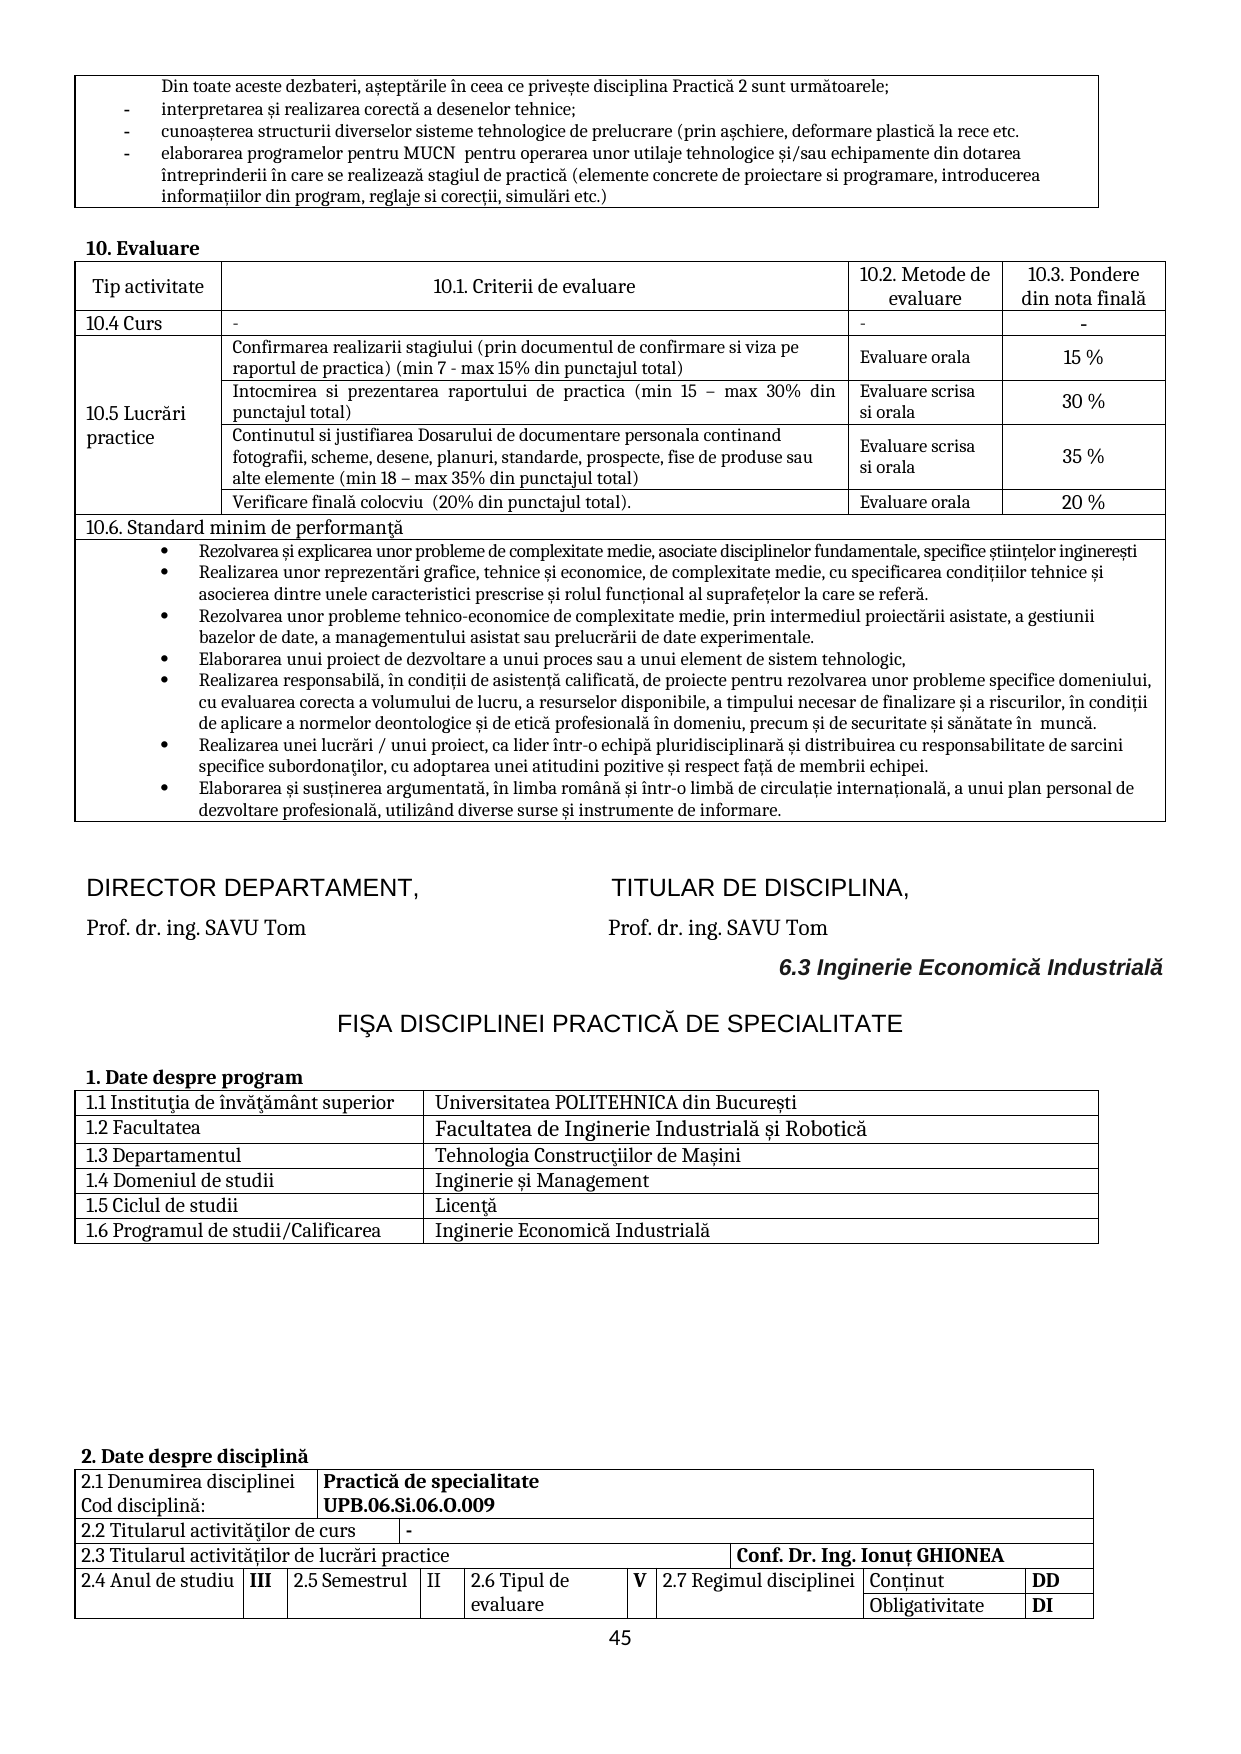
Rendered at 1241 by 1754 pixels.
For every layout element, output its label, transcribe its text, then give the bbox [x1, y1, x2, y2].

table_cell Verificare finalǎ colocviu (20% din punctajul total). [222, 490, 848, 514]
table_cell 30 % [1003, 381, 1165, 424]
table_cell III [244, 1569, 287, 1618]
table_cell 10.1. Criterii de evaluare [222, 262, 848, 310]
table_cell DI [1026, 1594, 1093, 1618]
table_cell 2.7 Regimul disciplinei [657, 1569, 863, 1618]
table_cell Rezolvarea și explicarea unor probleme de complexitate medie, asociate disciplinelor fundamentale, specifice științelor inginerești Realizarea unor reprezentări grafice, tehnice și economice, de complexitate medie, cu specificarea condițiilor tehnice și asocierea dintre unele caracteristici prescrise și rolul funcțional al suprafețelor la care se referă. Rezolvarea unor probleme tehnico-economice de complexitate medie, prin intermediul proiectării asistate, a gestiunii bazelor de date, a managementului asistat sau prelucrării de date experimentale. Elaborarea unui proiect de dezvoltare a unui proces sau a unui element de sistem tehnologic, Realizarea responsabilă, în condiții de asistență calificată, de proiecte pentru rezolvarea unor probleme specifice domeniului, cu evaluarea corecta a volumului de lucru, a resurselor disponibile, a timpului necesar de finalizare și a riscurilor, în condiții de aplicare a normelor deontologice și de etică profesională în domeniu, precum și de securitate și sănătate în muncă. Realizarea unei lucrări / unui proiect, ca lider într-o echipă pluridisciplinară și distribuirea cu responsabilitate de sarcini specifice subordonaţilor, cu adoptarea unei atitudini pozitive și respect față de membrii echipei. Elaborarea și susținerea argumentată, în limba română și într-o limbă de circulație internațională, a unui plan personal de dezvoltare profesională, utilizând diverse surse și instrumente de informare. [76, 540, 1165, 821]
table_cell Inginerie Economică Industrială [424, 1219, 1098, 1242]
table_cell Confirmarea realizarii stagiului (prin documentul de confirmare si viza pe raportul de practica) (min 7 - max 15% din punctajul total) [222, 336, 848, 379]
table_cell Evaluare orala [849, 490, 1002, 514]
table_header DIRECTOR DEPARTAMENT, TITULAR DE DISCIPLINA, Prof. dr. ing. SAVU Tom Prof. dr. ing. SAVU Tom [75, 848, 1097, 953]
table_cell Licenţă [424, 1194, 1098, 1217]
table_cell Intocmirea si prezentarea raportului de practica (min 15 – max 30% din punctajul total) [222, 381, 848, 424]
table_cell 1.3 Departamentul [76, 1144, 423, 1167]
table_cell - [849, 311, 1002, 335]
table_cell Inginerie și Management [424, 1169, 1098, 1192]
table_cell 10.5 Lucrări practice [76, 336, 221, 514]
table_cell 2.2 Titularul activităţilor de curs [76, 1519, 399, 1543]
table_cell 2.3 Titularul activităților de lucrări practice [76, 1544, 730, 1568]
table_cell 15 % [1003, 336, 1165, 379]
table_cell Continutul si justifiarea Dosarului de documentare personala continand fotografii, scheme, desene, planuri, standarde, prospecte, fise de produse sau alte elemente (min 18 – max 35% din punctajul total) [222, 425, 848, 489]
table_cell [76, 76, 1098, 207]
table_cell 35 % [1003, 425, 1165, 489]
table_cell 10.6. Standard minim de performanţă [76, 515, 1165, 539]
table_cell V [628, 1569, 656, 1618]
table_cell - [222, 311, 848, 335]
table_cell - [1003, 311, 1165, 335]
text FIŞA DISCIPLINEI PRACTICĂ DE SPECIALITATE [75, 1008, 1165, 1037]
table_cell Tip activitate [76, 262, 221, 310]
table_cell - [400, 1519, 1093, 1543]
table_cell 2.6 Tipul de evaluare [465, 1569, 627, 1618]
table_cell 1.1 Instituţia de învăţământ superior [76, 1091, 423, 1115]
table_cell Conf. Dr. Ing. Ionuț GHIONEA [731, 1544, 1093, 1568]
table_cell 2.4 Anul de studiu [76, 1569, 243, 1618]
table_cell Conținut [864, 1569, 1025, 1593]
table_cell DD [1026, 1569, 1093, 1593]
table_header 10. Evaluare [75, 237, 1165, 261]
table_cell 1.6 Programul de studii/Calificarea [76, 1219, 423, 1242]
table_cell 10.3. Pondere din nota finală [1003, 262, 1165, 310]
table_cell 1.4 Domeniul de studii [76, 1169, 423, 1192]
table_cell 2.5 Semestrul [288, 1569, 420, 1618]
subtitle 6.3 Inginerie Economică Industrială [75, 953, 1165, 980]
table_cell Obligativitate [864, 1594, 1025, 1618]
table_cell 1.2 Facultatea [76, 1116, 423, 1142]
table_header 2. Date despre disciplină [75, 1445, 1093, 1469]
table_cell Evaluare orala [849, 336, 1002, 379]
table_cell Evaluare scrisa si orala [849, 425, 1002, 489]
table_cell Universitatea POLITEHNICA din București [424, 1091, 1098, 1115]
table_cell Practică de specialitate UPB.06.Si.06.O.009 [318, 1470, 1093, 1518]
table_cell 20 % [1003, 490, 1165, 514]
table_cell Tehnologia Construcţiilor de Maşini [424, 1144, 1098, 1167]
table_cell 10.4 Curs [76, 311, 221, 335]
table_cell 10.2. Metode de evaluare [849, 262, 1002, 310]
table_cell II [421, 1569, 464, 1618]
table_cell Facultatea de Inginerie Industrială și Robotică [424, 1116, 1098, 1142]
table_cell 2.1 Denumirea disciplinei Cod disciplină: [76, 1470, 317, 1518]
table_header 1. Date despre program [75, 1066, 1099, 1090]
table_cell Evaluare scrisa si orala [849, 381, 1002, 424]
table_cell 1.5 Ciclul de studii [76, 1194, 423, 1217]
